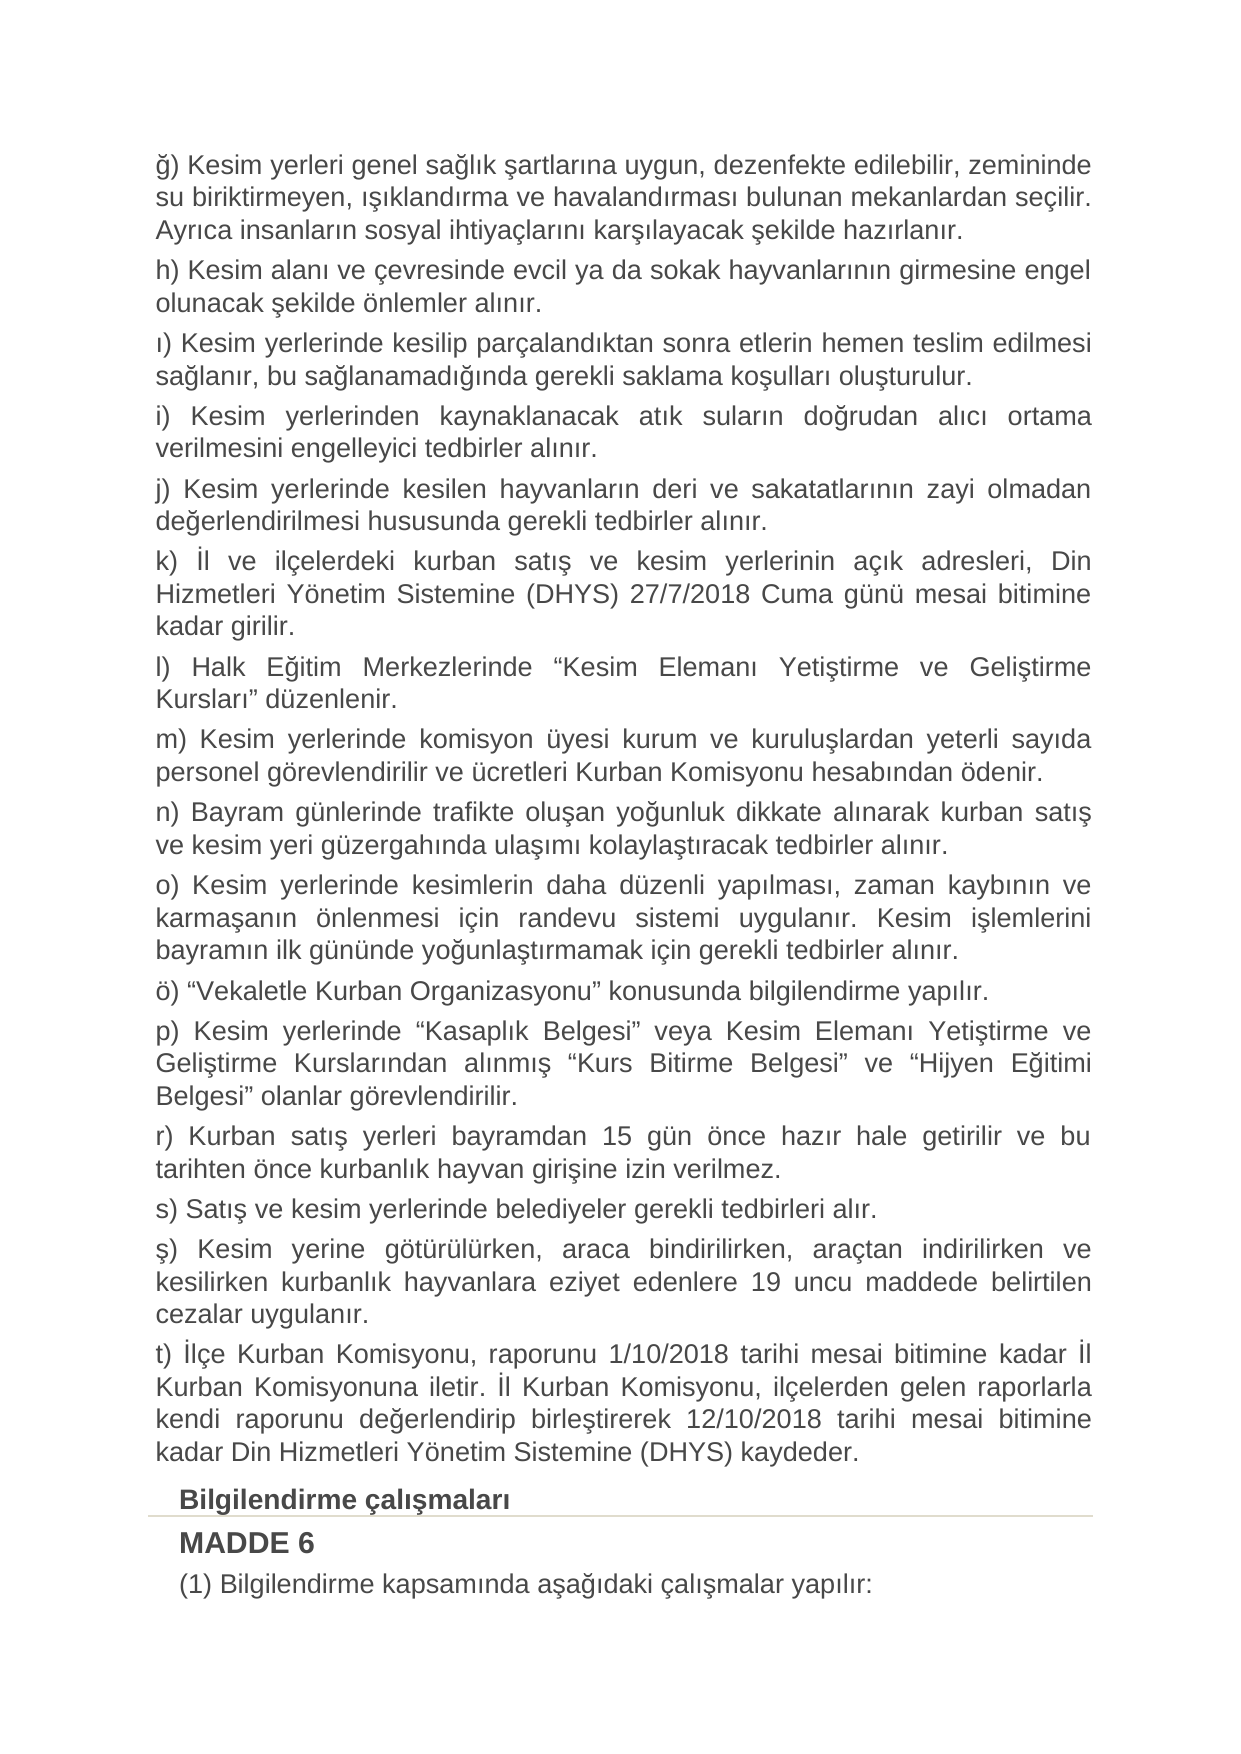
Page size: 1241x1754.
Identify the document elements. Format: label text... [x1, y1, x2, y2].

text Bilgilendirme çalışmaları [148, 1483, 1093, 1515]
text ğ) Kesim yerleri genel sağlık şartlarına uygun, dezenfekte edilebilir, zemininde su biriktirmeyen, ışıklandırma ve havalandırması bulunan mekanlardan seçilir. Ayrıca insanların sosyal ihtiyaçlarını karşılayacak şekilde hazırlanır. [155, 148, 1093, 245]
text ş) Kesim yerine götürülürken, araca bindirilirken, araçtan indirilirken ve kesilirken kurbanlık hayvanlara eziyet edenlere 19 uncu maddede belirtilen cezalar uygulanır. [155, 1232, 1093, 1329]
text j) Kesim yerlerinde kesilen hayvanların deri ve sakatatlarının zayi olmadan değerlendirilmesi hususunda gerekli tedbirler alınır. [155, 471, 1093, 536]
text k) İl ve ilçelerdeki kurban satış ve kesim yerlerinin açık adresleri, Din Hizmetleri Yönetim Sistemine (DHYS) 27/7/2018 Cuma günü mesai bitimine kadar girilir. [155, 544, 1093, 642]
text h) Kesim alanı ve çevresinde evcil ya da sokak hayvanlarının girmesine engel olunacak şekilde önlemler alınır. [155, 253, 1093, 318]
text i) Kesim yerlerinden kaynaklanacak atık suların doğrudan alıcı ortama verilmesini engelleyici tedbirler alınır. [155, 398, 1093, 463]
text t) İlçe Kurban Komisyonu, raporunu 1/10/2018 tarihi mesai bitimine kadar İl Kurban Komisyonuna iletir. İl Kurban Komisyonu, ilçelerden gelen raporlarla kendi raporunu değerlendirip birleştirerek 12/10/2018 tarihi mesai bitimine kadar Din Hizmetleri Yönetim Sistemine (DHYS) kaydeder. [155, 1337, 1093, 1467]
text n) Bayram günlerinde trafikte oluşan yoğunluk dikkate alınarak kurban satış ve kesim yeri güzergahında ulaşımı kolaylaştıracak tedbirler alınır. [155, 795, 1093, 860]
text r) Kurban satış yerleri bayramdan 15 gün önce hazır hale getirilir ve bu tarihten önce kurbanlık hayvan girişine izin verilmez. [155, 1119, 1093, 1184]
text ı) Kesim yerlerinde kesilip parçalandıktan sonra etlerin hemen teslim edilmesi sağlanır, bu sağlanamadığında gerekli saklama koşulları oluşturulur. [155, 326, 1093, 391]
text s) Satış ve kesim yerlerinde belediyeler gerekli tedbirleri alır. [155, 1192, 1093, 1224]
text l) Halk Eğitim Merkezlerinde “Kesim Elemanı Yetiştirme ve Geliştirme Kursları” düzenlenir. [155, 649, 1093, 714]
text (1) Bilgilendirme kapsamında aşağıdaki çalışmalar yapılır: [148, 1567, 1093, 1600]
text p) Kesim yerlerinde “Kasaplık Belgesi” veya Kesim Elemanı Yetiştirme ve Geliştirme Kurslarından alınmış “Kurs Bitirme Belgesi” ve “Hijyen Eğitimi Belgesi” olanlar görevlendirilir. [155, 1013, 1093, 1111]
text MADDE 6 [148, 1525, 1093, 1559]
text o) Kesim yerlerinde kesimlerin daha düzenli yapılması, zaman kaybının ve karmaşanın önlenmesi için randevu sistemi uygulanır. Kesim işlemlerini bayramın ilk gününde yoğunlaştırmamak için gerekli tedbirler alınır. [155, 868, 1093, 965]
text ö) “Vekaletle Kurban Organizasyonu” konusunda bilgilendirme yapılır. [155, 973, 1093, 1006]
text m) Kesim yerlerinde komisyon üyesi kurum ve kuruluşlardan yeterli sayıda personel görevlendirilir ve ücretleri Kurban Komisyonu hesabından ödenir. [155, 722, 1093, 787]
